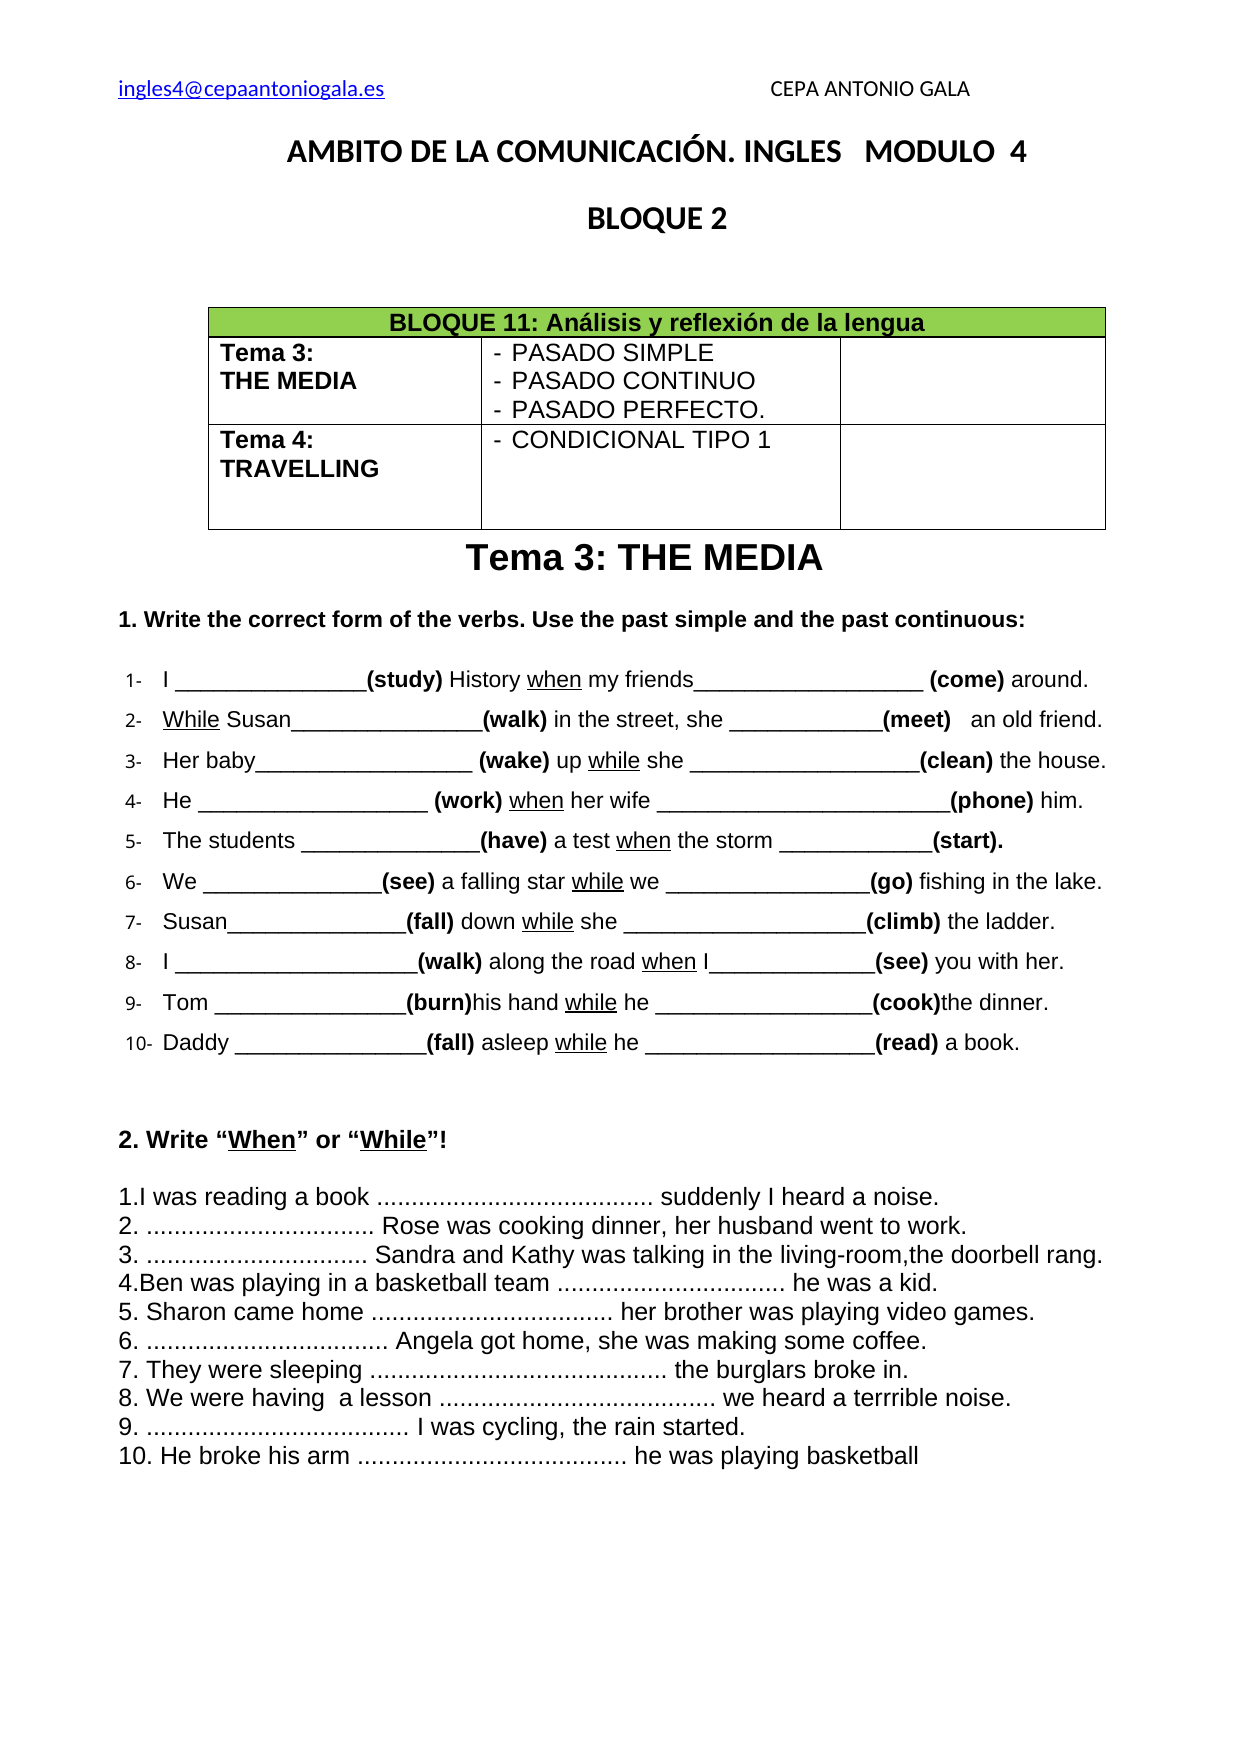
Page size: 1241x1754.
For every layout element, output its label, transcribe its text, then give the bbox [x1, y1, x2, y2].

text BLOQUE 2 [118, 197, 1196, 238]
table_cell PASADO SIMPLE PASADO CONTINUO PASADO PERFECTO. [482, 338, 840, 424]
text 2. Write “When” or “While”! [118, 1125, 1196, 1154]
list Her baby_________________ (wake) up while she __________________(clean) the house. [125, 747, 1196, 774]
table_cell [841, 338, 1105, 424]
text 1. Write the correct form of the verbs. Use the past simple and the past continuous: [118, 606, 1196, 632]
table_cell Tema 3: THE MEDIA [209, 338, 481, 424]
text 10. He broke his arm ....................................... he was playing basketball [118, 1441, 1196, 1469]
table_cell CONDICIONAL TIPO 1 [482, 425, 840, 529]
text 3. ................................ Sandra and Kathy was talking in the living-room,the doorbell rang. [118, 1239, 1196, 1268]
text Tema 3: THE MEDIA [118, 535, 1196, 578]
list Susan______________(fall) down while she ___________________(climb) the ladder. [125, 908, 1196, 935]
text 4.Ben was playing in a basketball team ................................. he was a kid. [118, 1268, 1196, 1297]
text 5. Sharon came home ................................... her brother was playing video games. [118, 1297, 1196, 1326]
list I _______________(study) History when my friends__________________ (come) around. [125, 666, 1196, 693]
list While Susan_______________(walk) in the street, she ____________(meet) an old friend. [125, 706, 1196, 733]
list He __________________ (work) when her wife _______________________(phone) him. [125, 787, 1196, 814]
table_cell Tema 4: TRAVELLING [209, 425, 481, 529]
table_header BLOQUE 11: Análisis y reflexión de la lengua [209, 308, 1105, 336]
text AMBITO DE LA COMUNICACIÓN. INGLES MODULO 4 [118, 130, 1196, 171]
list I ___________________(walk) along the road when I_____________(see) you with her. [125, 948, 1196, 975]
list Tom _______________(burn)his hand while he _________________(cook)the dinner. [125, 989, 1196, 1016]
text 7. They were sleeping ........................................... the burglars broke in. [118, 1354, 1196, 1383]
text 2. ................................. Rose was cooking dinner, her husband went to work. [118, 1211, 1196, 1239]
list The students ______________(have) a test when the storm ____________(start). [125, 827, 1196, 854]
list Daddy _______________(fall) asleep while he __________________(read) a book. [125, 1029, 1196, 1056]
text 8. We were having a lesson ........................................ we heard a terrrible noise. [118, 1383, 1196, 1412]
text 6. ................................... Angela got home, she was making some coffee. [118, 1326, 1196, 1354]
list We ______________(see) a falling star while we ________________(go) fishing in the lake. [125, 868, 1196, 894]
table_cell [841, 425, 1105, 529]
text 1.I was reading a book ........................................ suddenly I heard a noise. [118, 1182, 1196, 1211]
text 9. ...................................... I was cycling, the rain started. [118, 1412, 1196, 1441]
